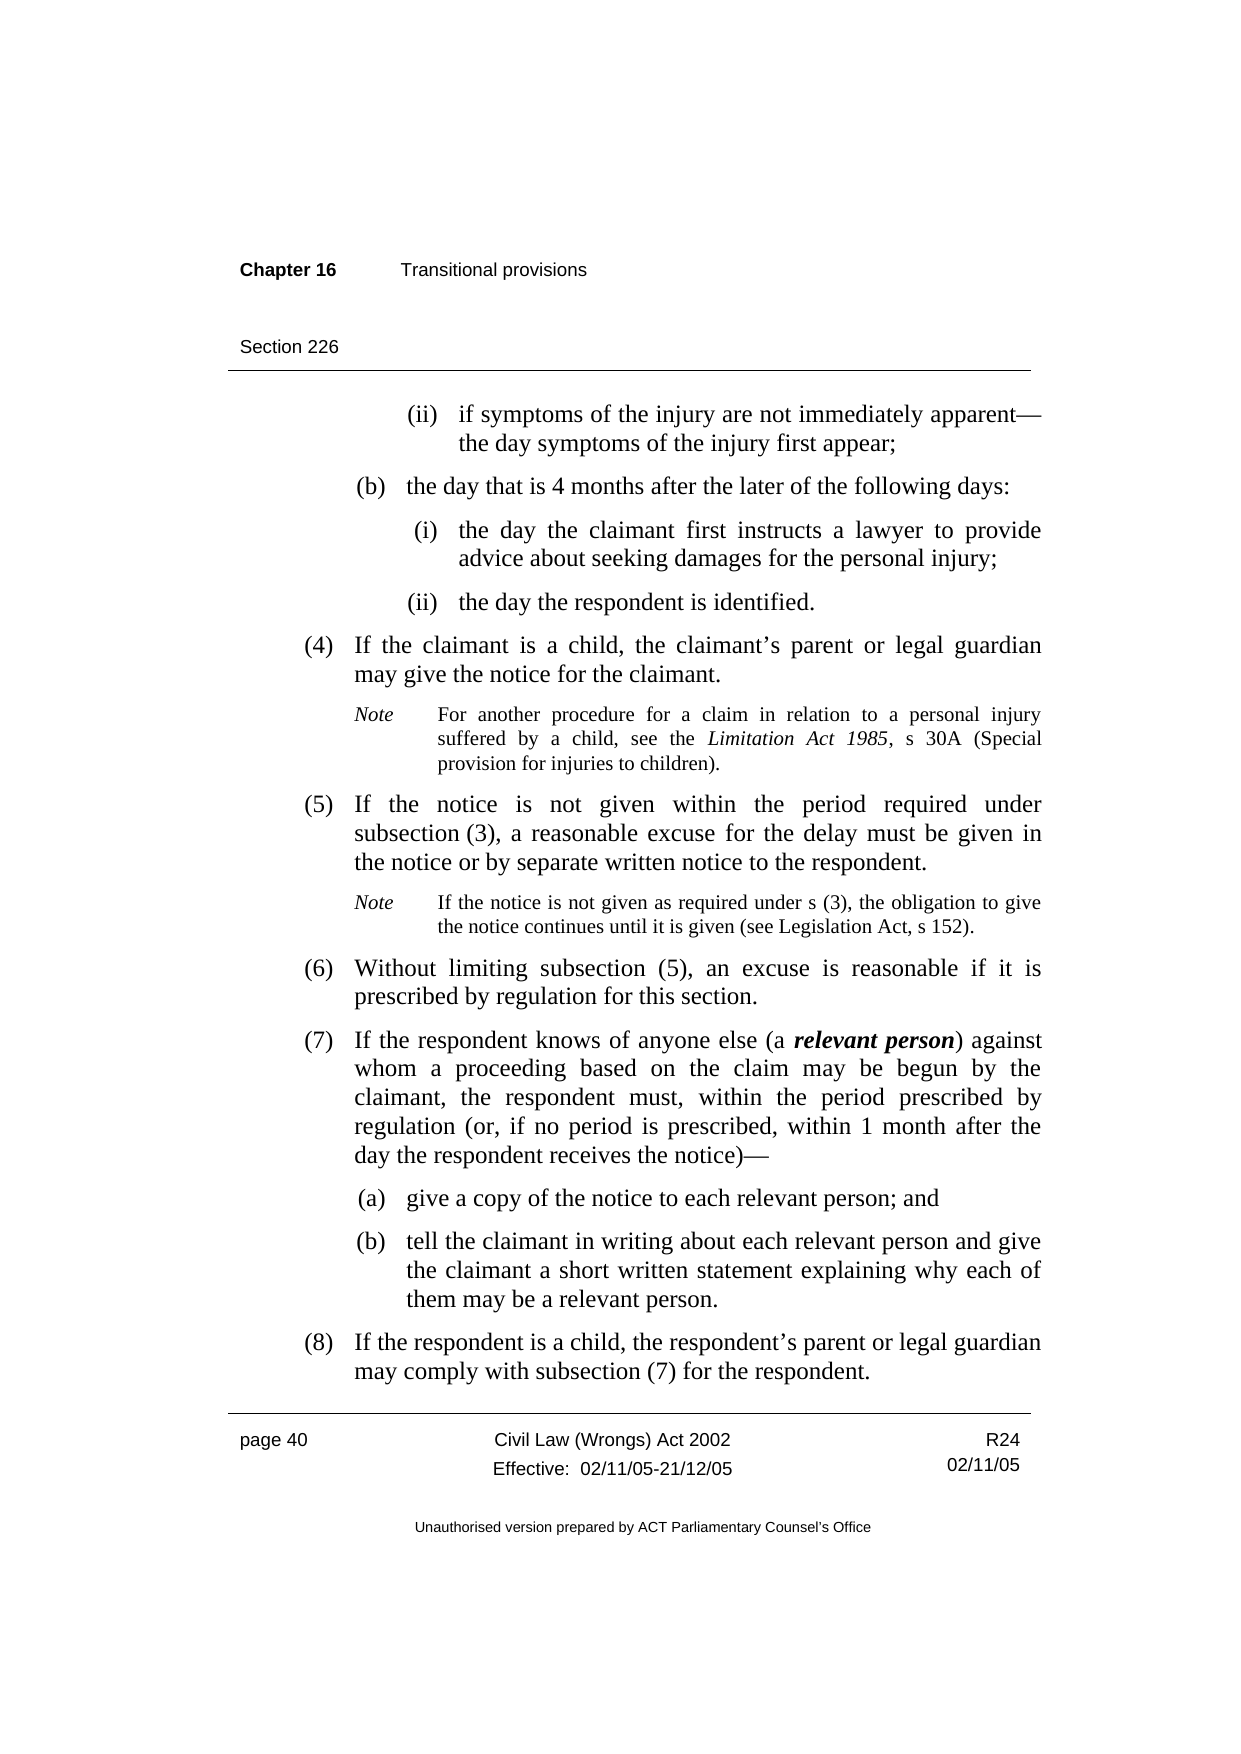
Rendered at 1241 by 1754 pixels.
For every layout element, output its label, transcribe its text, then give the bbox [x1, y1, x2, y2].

text (ii) if symptoms of the injury are not immediately apparent—the day symptoms of the injury first appear; [239, 399, 1042, 457]
text Note If the notice is not given as required under s (3), the obligation to give the notice continues until it is given (see Legislation Act, s 152). [354, 890, 1042, 938]
text (5) If the notice is not given within the period required under subsection (3), a reasonable excuse for the delay must be given in the notice or by separate written notice to the respondent. [239, 789, 1042, 875]
text (ii) the day the respondent is identified. [239, 587, 1042, 616]
text (4) If the claimant is a child, the claimant’s parent or legal guardian may give the notice for the claimant. [239, 630, 1042, 688]
text (b) tell the claimant in writing about each relevant person and give the claimant a short written statement explaining why each of them may be a relevant person. [239, 1226, 1042, 1313]
text (a) give a copy of the notice to each relevant person; and [239, 1183, 1042, 1212]
text (i) the day the claimant first instructs a lawyer to provide advice about seeking damages for the personal injury; [239, 515, 1042, 572]
text (7) If the respondent knows of anyone else (a relevant person) against whom a proceeding based on the claim may be begun by the claimant, the respondent must, within the period prescribed by regulation (or, if no period is prescribed, within 1 month after the day the respondent receives the notice)— [239, 1025, 1042, 1168]
text (b) the day that is 4 months after the later of the following days: [239, 471, 1042, 500]
text Note For another procedure for a claim in relation to a personal injury suffered by a child, see the Limitation Act 1985, s 30A (Special provision for injuries to children). [354, 702, 1042, 774]
text (6) Without limiting subsection (5), an excuse is reasonable if it is prescribed by regulation for this section. [239, 953, 1042, 1010]
text (8) If the respondent is a child, the respondent’s parent or legal guardian may comply with subsection (7) for the respondent. [239, 1327, 1042, 1385]
